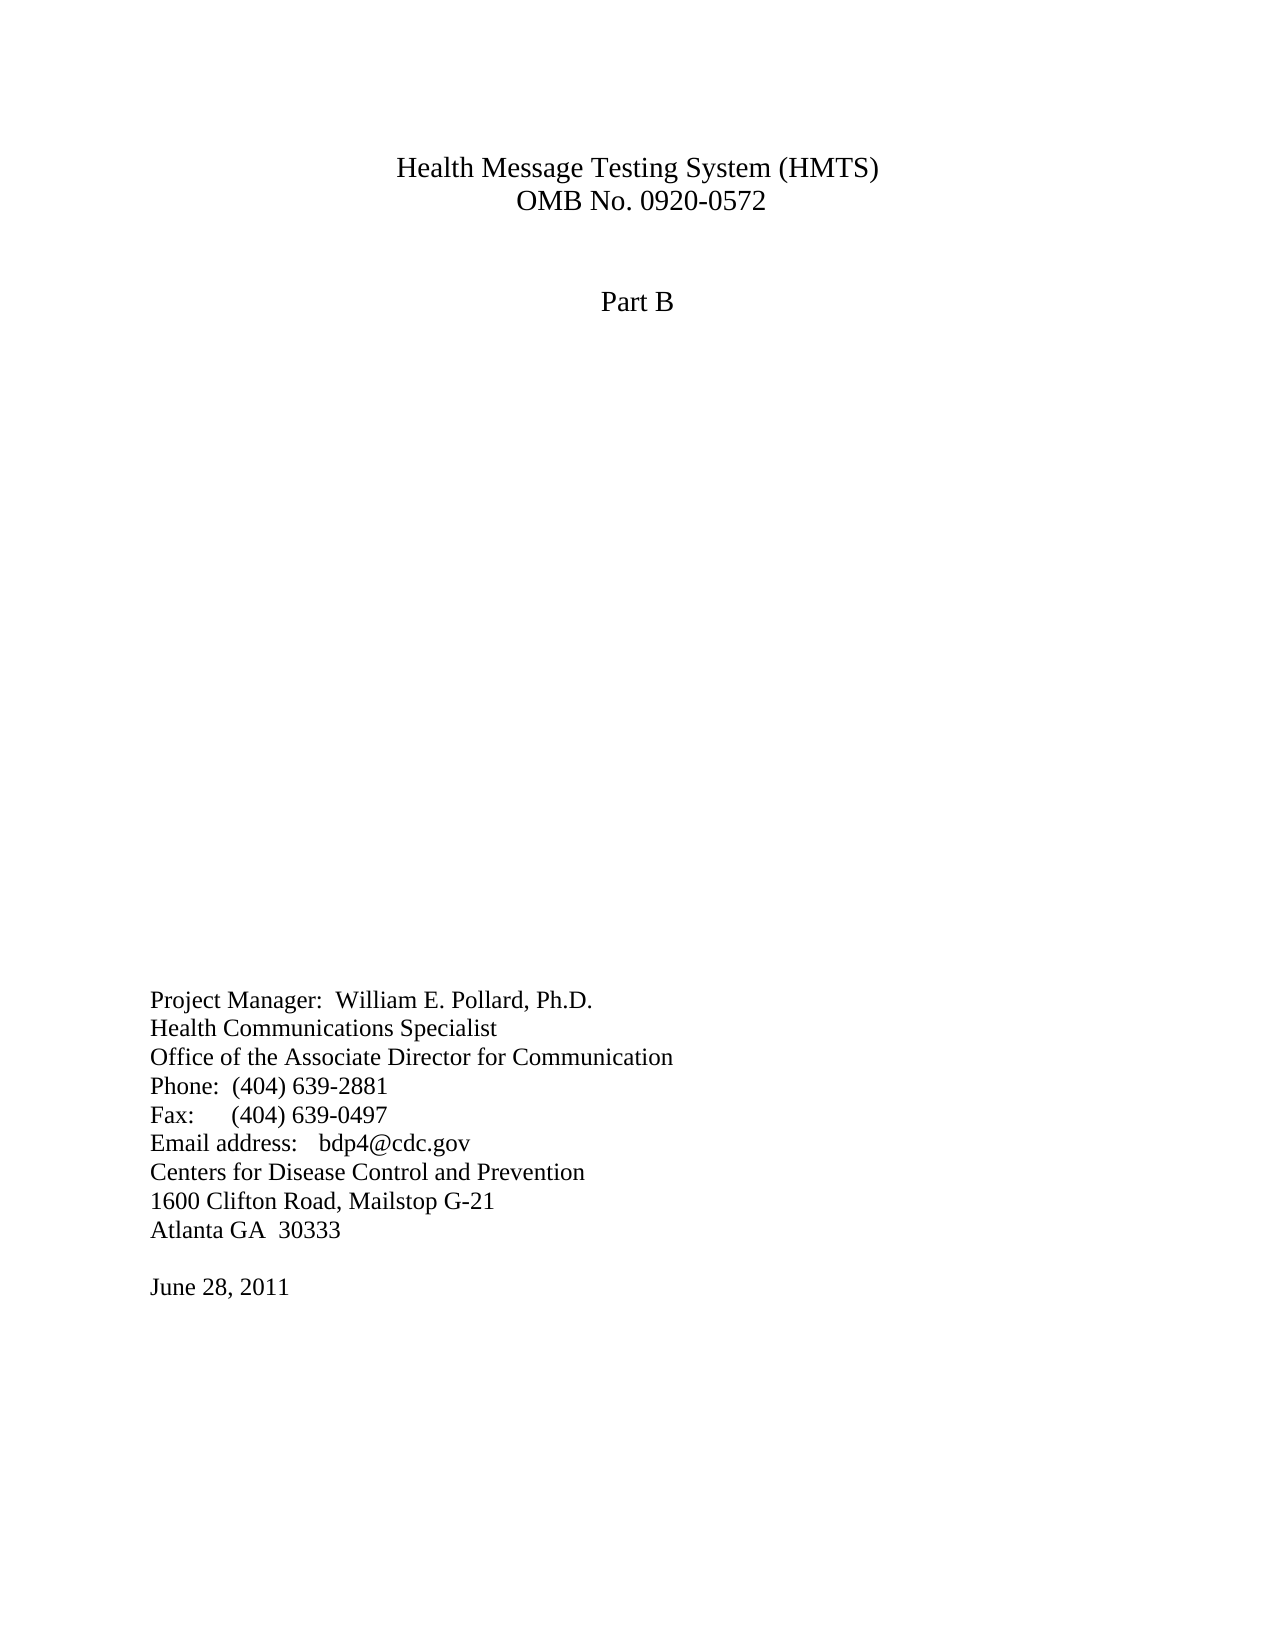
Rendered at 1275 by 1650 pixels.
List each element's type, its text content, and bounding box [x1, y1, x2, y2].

text Office of the Associate Director for Communication [150, 1042, 1125, 1071]
text Atlanta GA 30333 [150, 1215, 1125, 1243]
text Project Manager: William E. Pollard, Ph.D. [150, 985, 1125, 1013]
text 1600 Clifton Road, Mailstop G-21 [150, 1186, 1125, 1215]
text Centers for Disease Control and Prevention [150, 1157, 1125, 1186]
text Health Communications Specialist [150, 1013, 1125, 1042]
text June 28, 2011 [150, 1272, 1125, 1301]
text Phone: (404) 639-2881 [150, 1071, 1125, 1100]
text Part B [150, 284, 1125, 318]
text Fax: (404) 639-0497 [150, 1100, 1125, 1128]
text Email address: bdp4@cdc.gov [150, 1128, 1125, 1157]
text Health Message Testing System (HMTS) [150, 150, 1125, 183]
text OMB No. 0920-0572 [150, 183, 1125, 217]
